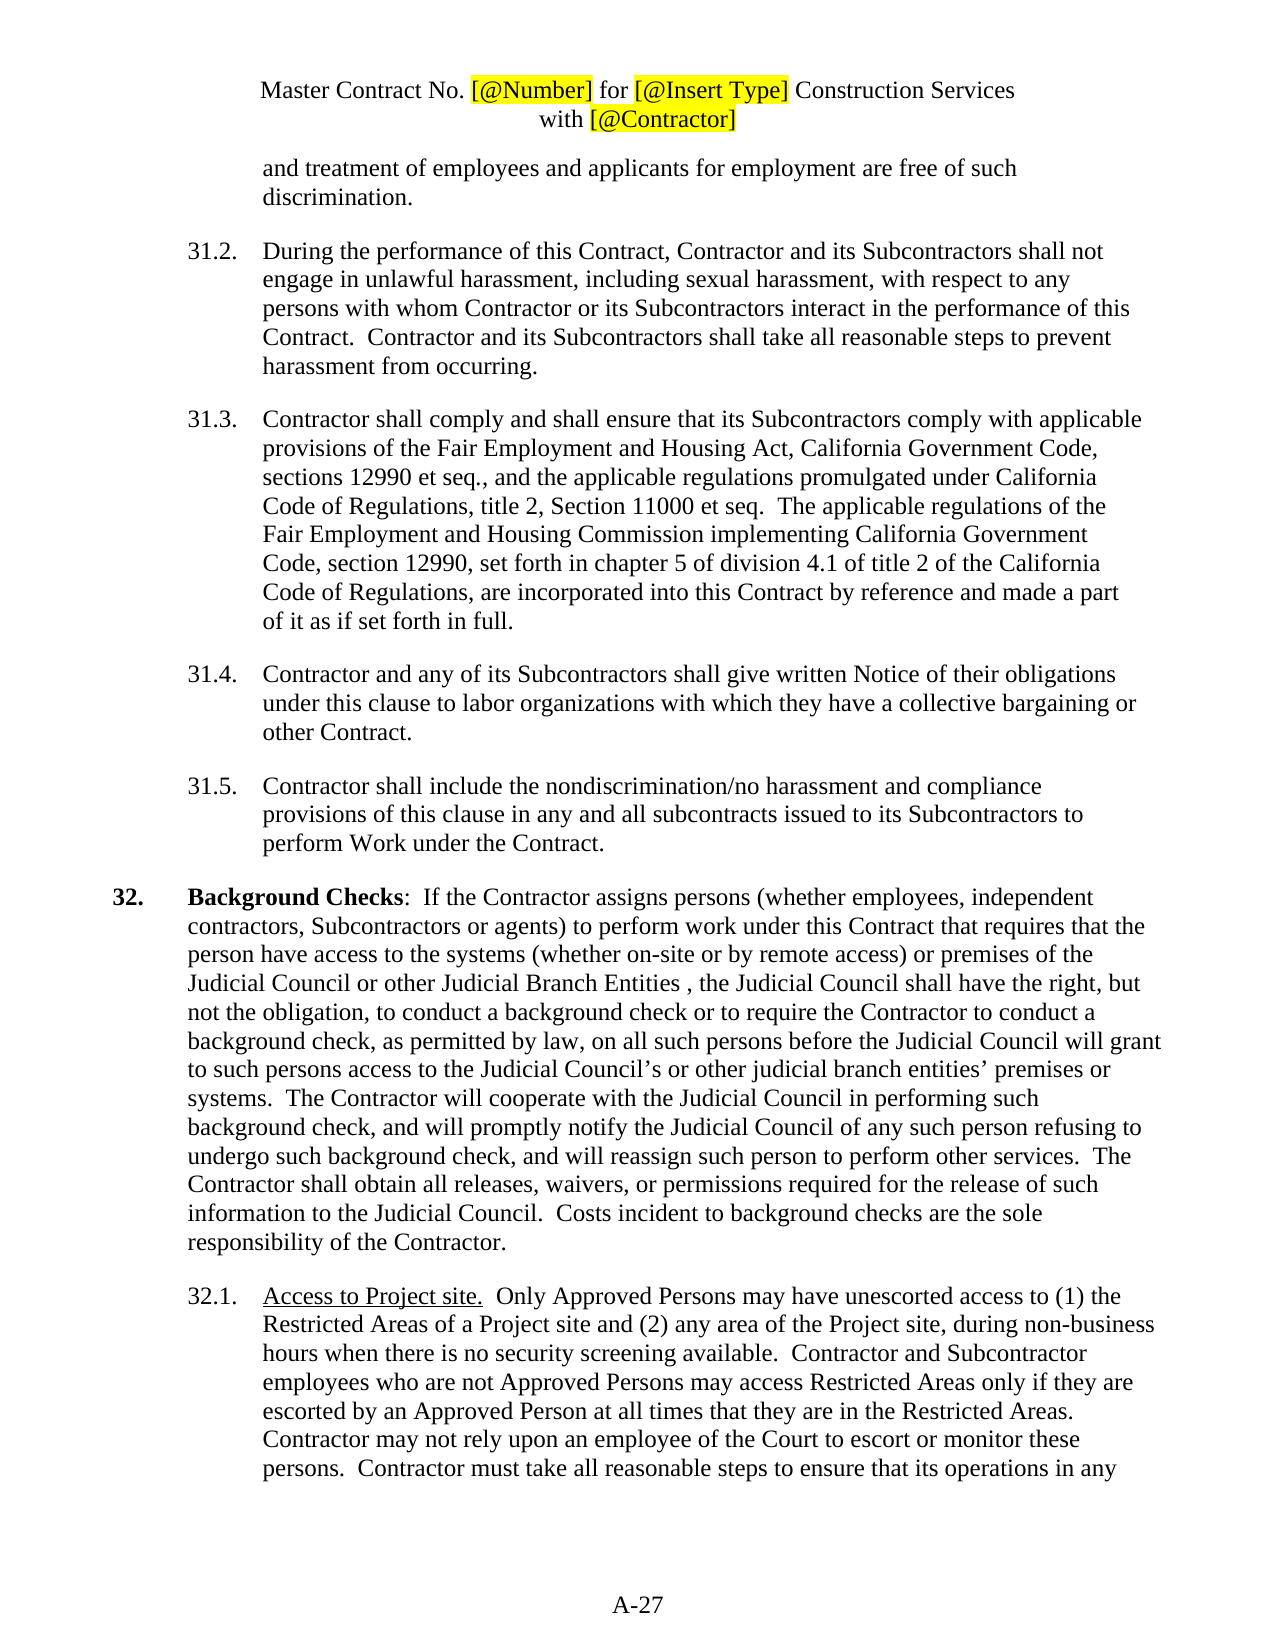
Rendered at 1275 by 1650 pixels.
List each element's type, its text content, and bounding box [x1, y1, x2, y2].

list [187, 1281, 1162, 1482]
list Contractor and any of its Subcontractors shall give written Notice of their obligations under this clause to labor organizations with which they have a collective bargaining or other Contract. [187, 659, 1143, 746]
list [187, 153, 1143, 211]
list Contractor shall include the nondiscrimination/no harassment and compliance provisions of this clause in any and all subcontracts issued to its Subcontractors to perform Work under the Contract. [187, 771, 1143, 857]
list During the performance of this Contract, Contractor and its Subcontractors shall not engage in unlawful harassment, including sexual harassment, with respect to any persons with whom Contractor or its Subcontractors interact in the performance of this Contract. Contractor and its Subcontractors shall take all reasonable steps to prevent harassment from occurring. [187, 236, 1143, 379]
list Background Checks: If the Contractor assigns persons (whether employees, independent contractors, Subcontractors or agents) to perform work under this Contract that requires that the person have access to the systems (whether on-site or by remote access) or premises of the Judicial Council or other Judicial Branch Entities , the Judicial Council shall have the right, but not the obligation, to conduct a background check or to require the Contractor to conduct a background check, as permitted by law, on all such persons before the Judicial Council will grant to such persons access to the Judicial Council’s or other judicial branch entities’ premises or systems. The Contractor will cooperate with the Judicial Council in performing such background check, and will promptly notify the Judicial Council of any such person refusing to undergo such background check, and will reassign such person to perform other services. The Contractor shall obtain all releases, waivers, or permissions required for the release of such information to the Judicial Council. Costs incident to background checks are the sole responsibility of the Contractor. [112, 882, 1162, 1256]
list Contractor shall comply and shall ensure that its Subcontractors comply with applicable provisions of the Fair Employment and Housing Act, California Government Code, sections 12990 et seq., and the applicable regulations promulgated under California Code of Regulations, title 2, Section 11000 et seq. The applicable regulations of the Fair Employment and Housing Commission implementing California Government Code, section 12990, set forth in chapter 5 of division 4.1 of title 2 of the California Code of Regulations, are incorporated into this Contract by reference and made a part of it as if set forth in full. [187, 404, 1143, 634]
